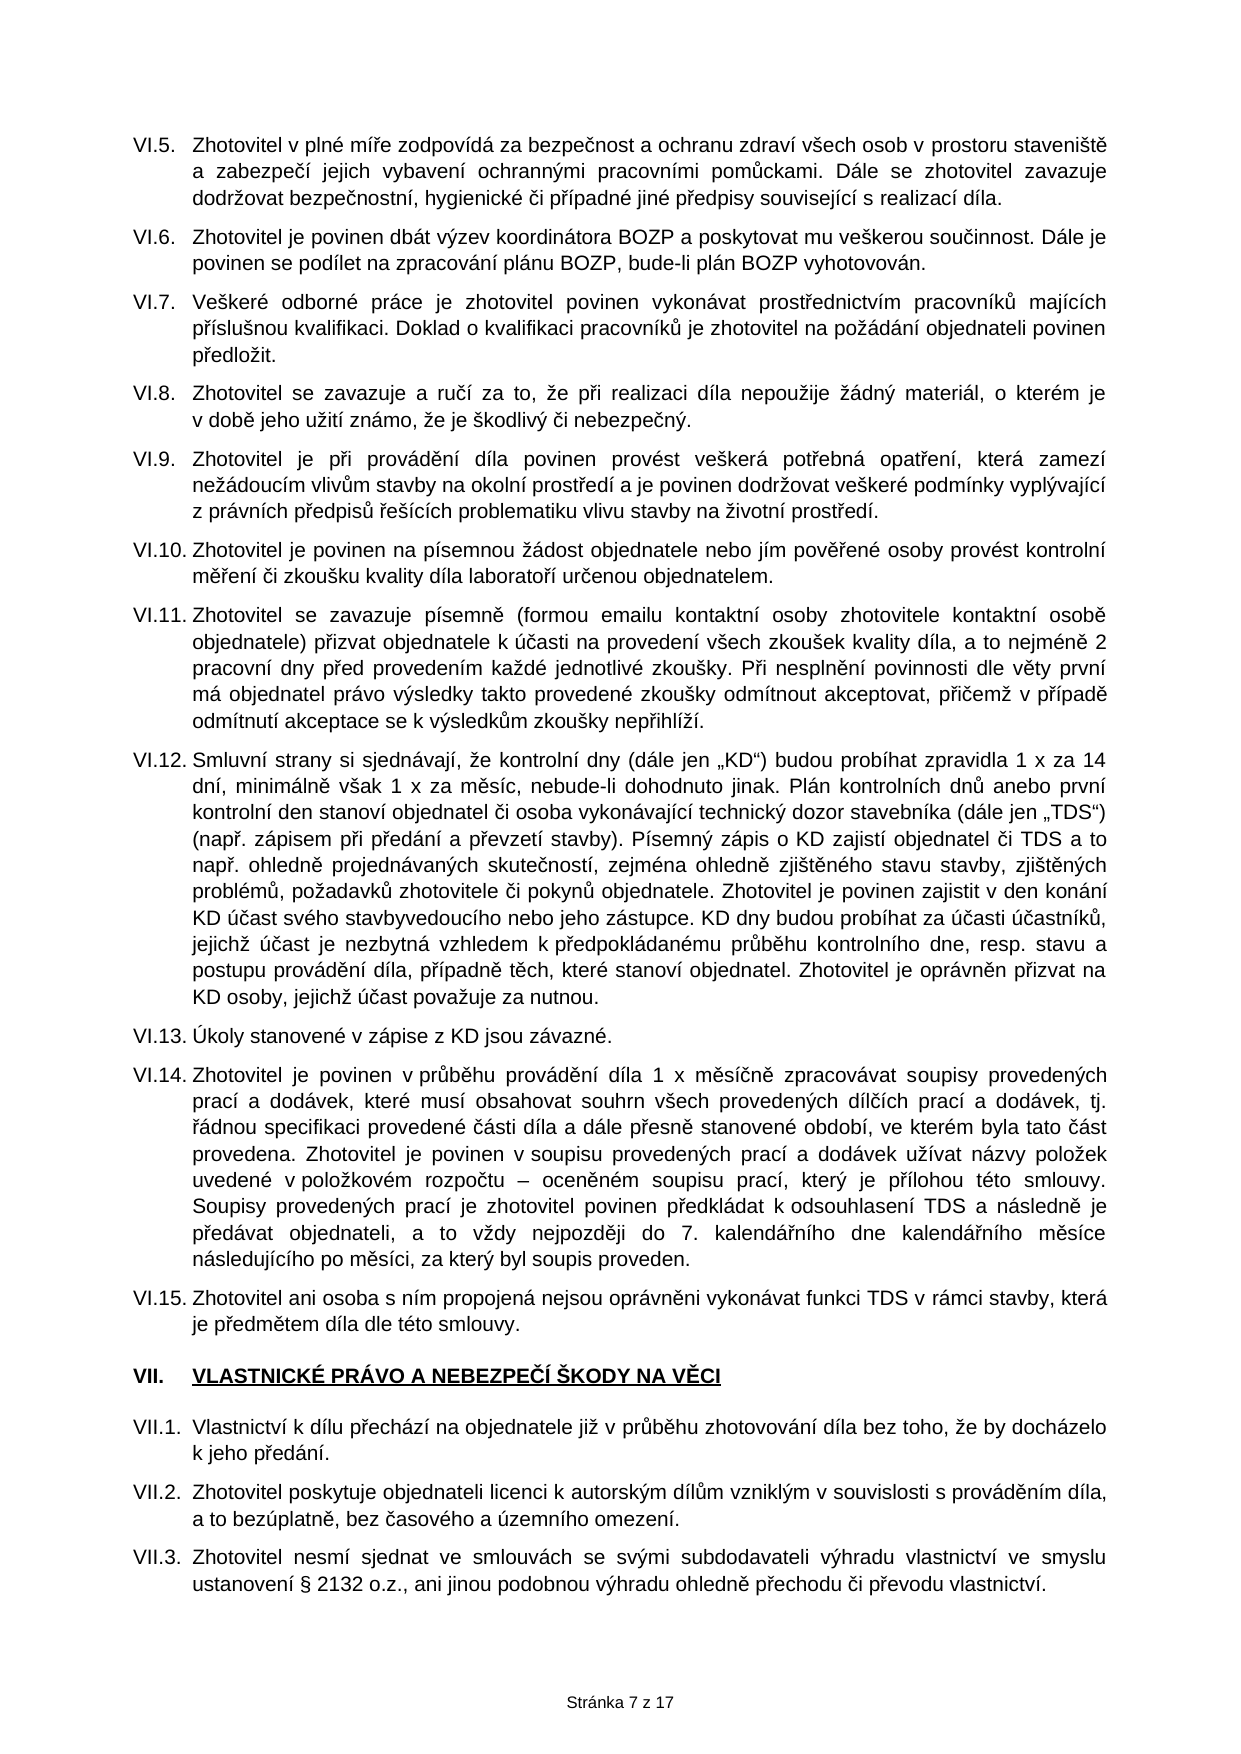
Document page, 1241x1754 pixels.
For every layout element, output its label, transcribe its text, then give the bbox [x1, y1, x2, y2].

list Vlastnictví k dílu přechází na objednatele již v průběhu zhotovování díla bez toho, že by docházelo k jeho předání. [133, 1415, 1107, 1465]
list Zhotovitel se zavazuje písemně (formou emailu kontaktní osoby zhotovitele kontaktní osobě objednatele) přizvat objednatele k účasti na provedení všech zkoušek kvality díla, a to nejméně 2 pracovní dny před provedením každé jednotlivé zkoušky. Při nesplnění povinnosti dle věty první má objednatel právo výsledky takto provedené zkoušky odmítnout akceptovat, přičemž v případě odmítnutí akceptace se k výsledkům zkoušky nepřihlíží. [133, 603, 1107, 733]
list Úkoly stanovené v zápise z KD jsou závazné. [133, 1023, 1107, 1047]
list Zhotovitel je povinen v průběhu provádění díla 1 x měsíčně zpracovávat soupisy provedených prací a dodávek, které musí obsahovat souhrn všech provedených dílčích prací a dodávek, tj. řádnou specifikaci provedené části díla a dále přesně stanovené období, ve kterém byla tato část provedena. Zhotovitel je povinen v soupisu provedených prací a dodávek užívat názvy položek uvedené v položkovém rozpočtu – oceněném soupisu prací, který je přílohou této smlouvy. Soupisy provedených prací je zhotovitel povinen předkládat k odsouhlasení TDS a následně je předávat objednateli, a to vždy nejpozději do 7. kalendářního dne kalendářního měsíce následujícího po měsíci, za který byl soupis proveden. [133, 1062, 1107, 1271]
list Zhotovitel ani osoba s ním propojená nejsou oprávněni vykonávat funkci TDS v rámci stavby, která je předmětem díla dle této smlouvy. [133, 1286, 1107, 1336]
list Smluvní strany si sjednávají, že kontrolní dny (dále jen „KD“) budou probíhat zpravidla 1 x za 14 dní, minimálně však 1 x za měsíc, nebude-li dohodnuto jinak. Plán kontrolních dnů anebo první kontrolní den stanoví objednatel či osoba vykonávající technický dozor stavebníka (dále jen „TDS“) (např. zápisem při předání a převzetí stavby). Písemný zápis o KD zajistí objednatel či TDS a to např. ohledně projednávaných skutečností, zejména ohledně zjištěného stavu stavby, zjištěných problémů, požadavků zhotovitele či pokynů objednatele. Zhotovitel je povinen zajistit v den konání KD účast svého stavbyvedoucího nebo jeho zástupce. KD dny budou probíhat za účasti účastníků, jejichž účast je nezbytná vzhledem k předpokládanému průběhu kontrolního dne, resp. stavu a postupu provádění díla, případně těch, které stanoví objednatel. Zhotovitel je oprávněn přizvat na KD osoby, jejichž účast považuje za nutnou. [133, 747, 1107, 1009]
list VLASTNICKÉ PRÁVO A NEBEZPEČÍ ŠKODY NA VĚCI [133, 1363, 1107, 1387]
list Zhotovitel v plné míře zodpovídá za bezpečnost a ochranu zdraví všech osob v prostoru staveniště a zabezpečí jejich vybavení ochrannými pracovními pomůckami. Dále se zhotovitel zavazuje dodržovat bezpečnostní, hygienické či případné jiné předpisy související s realizací díla. [133, 133, 1107, 209]
list Zhotovitel nesmí sjednat ve smlouvách se svými subdodavateli výhradu vlastnictví ve smyslu ustanovení § 2132 o.z., ani jinou podobnou výhradu ohledně přechodu či převodu vlastnictví. [133, 1545, 1107, 1596]
list Zhotovitel je při provádění díla povinen provést veškerá potřebná opatření, která zamezí nežádoucím vlivům stavby na okolní prostředí a je povinen dodržovat veškeré podmínky vyplývající z právních předpisů řešících problematiku vlivu stavby na životní prostředí. [133, 446, 1107, 523]
list Zhotovitel je povinen na písemnou žádost objednatele nebo jím pověřené osoby provést kontrolní měření či zkoušku kvality díla laboratoří určenou objednatelem. [133, 538, 1107, 588]
list Zhotovitel poskytuje objednateli licenci k autorským dílům vzniklým v souvislosti s prováděním díla, a to bezúplatně, bez časového a územního omezení. [133, 1480, 1107, 1530]
list Zhotovitel je povinen dbát výzev koordinátora BOZP a poskytovat mu veškerou součinnost. Dále je povinen se podílet na zpracování plánu BOZP, bude-li plán BOZP vyhotovován. [133, 224, 1107, 275]
list Zhotovitel se zavazuje a ručí za to, že při realizaci díla nepoužije žádný materiál, o kterém je v době jeho užití známo, že je škodlivý či nebezpečný. [133, 381, 1107, 432]
list Veškeré odborné práce je zhotovitel povinen vykonávat prostřednictvím pracovníků majících příslušnou kvalifikaci. Doklad o kvalifikaci pracovníků je zhotovitel na požádání objednateli povinen předložit. [133, 290, 1107, 366]
